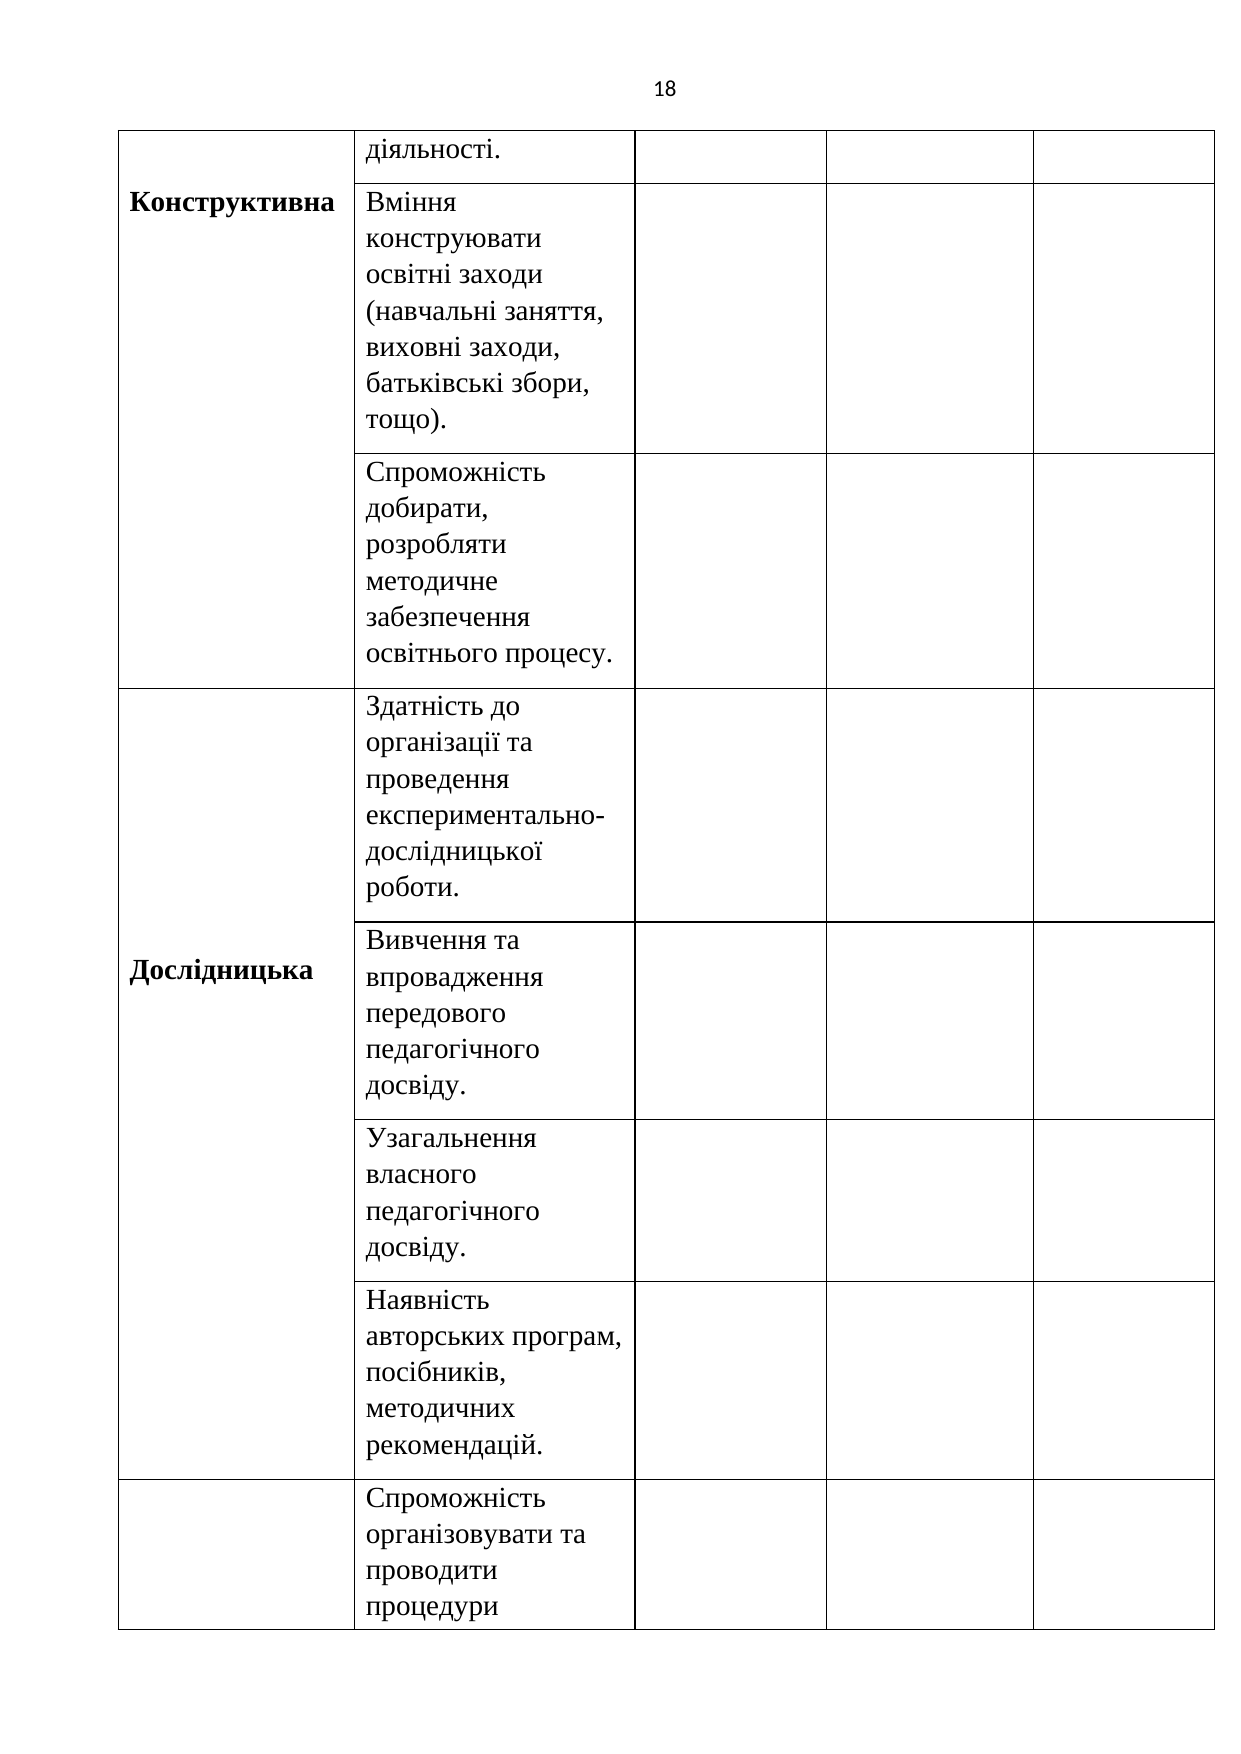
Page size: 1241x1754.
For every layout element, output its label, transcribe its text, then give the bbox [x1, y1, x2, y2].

table_cell [1034, 131, 1214, 183]
table_cell [1034, 689, 1214, 921]
table_cell [1034, 923, 1214, 1119]
table_cell [1034, 1120, 1214, 1281]
table_cell [636, 1282, 826, 1479]
table_cell [1034, 1282, 1214, 1479]
table_cell [636, 689, 826, 921]
table_cell Наявність авторських програм, посібників, методичних рекомендацій. [355, 1282, 634, 1479]
table_cell [636, 923, 826, 1119]
table_cell [636, 184, 826, 453]
table_cell [827, 1120, 1033, 1281]
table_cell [355, 1480, 634, 1629]
table_cell [1034, 454, 1214, 687]
table_cell Дослідницька [119, 689, 354, 1479]
table_cell [1034, 184, 1214, 453]
table_cell Вивчення та впровадження передового педагогічного досвіду. [355, 923, 634, 1119]
table_cell [636, 131, 826, 183]
table_cell Спроможність добирати, розробляти методичне забезпечення освітнього процесу. [355, 454, 634, 687]
table_cell [636, 454, 826, 687]
table_cell Здатність до організації та проведення експериментально-дослідницької роботи. [355, 689, 634, 921]
table_cell Конструктивна [119, 131, 354, 687]
table_cell [636, 1480, 826, 1629]
table_cell [827, 1480, 1033, 1629]
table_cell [119, 1480, 354, 1629]
table_cell [827, 923, 1033, 1119]
table_cell [827, 184, 1033, 453]
table_cell [827, 454, 1033, 687]
table_cell Узагальнення власного педагогічного досвіду. [355, 1120, 634, 1281]
table_cell [827, 131, 1033, 183]
table_cell [1034, 1480, 1214, 1629]
table_cell Вміння конструювати освітні заходи (навчальні заняття, виховні заходи, батьківські збори, тощо). [355, 184, 634, 453]
table_cell [827, 689, 1033, 921]
table_cell [636, 1120, 826, 1281]
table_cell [355, 131, 634, 183]
table_cell [827, 1282, 1033, 1479]
